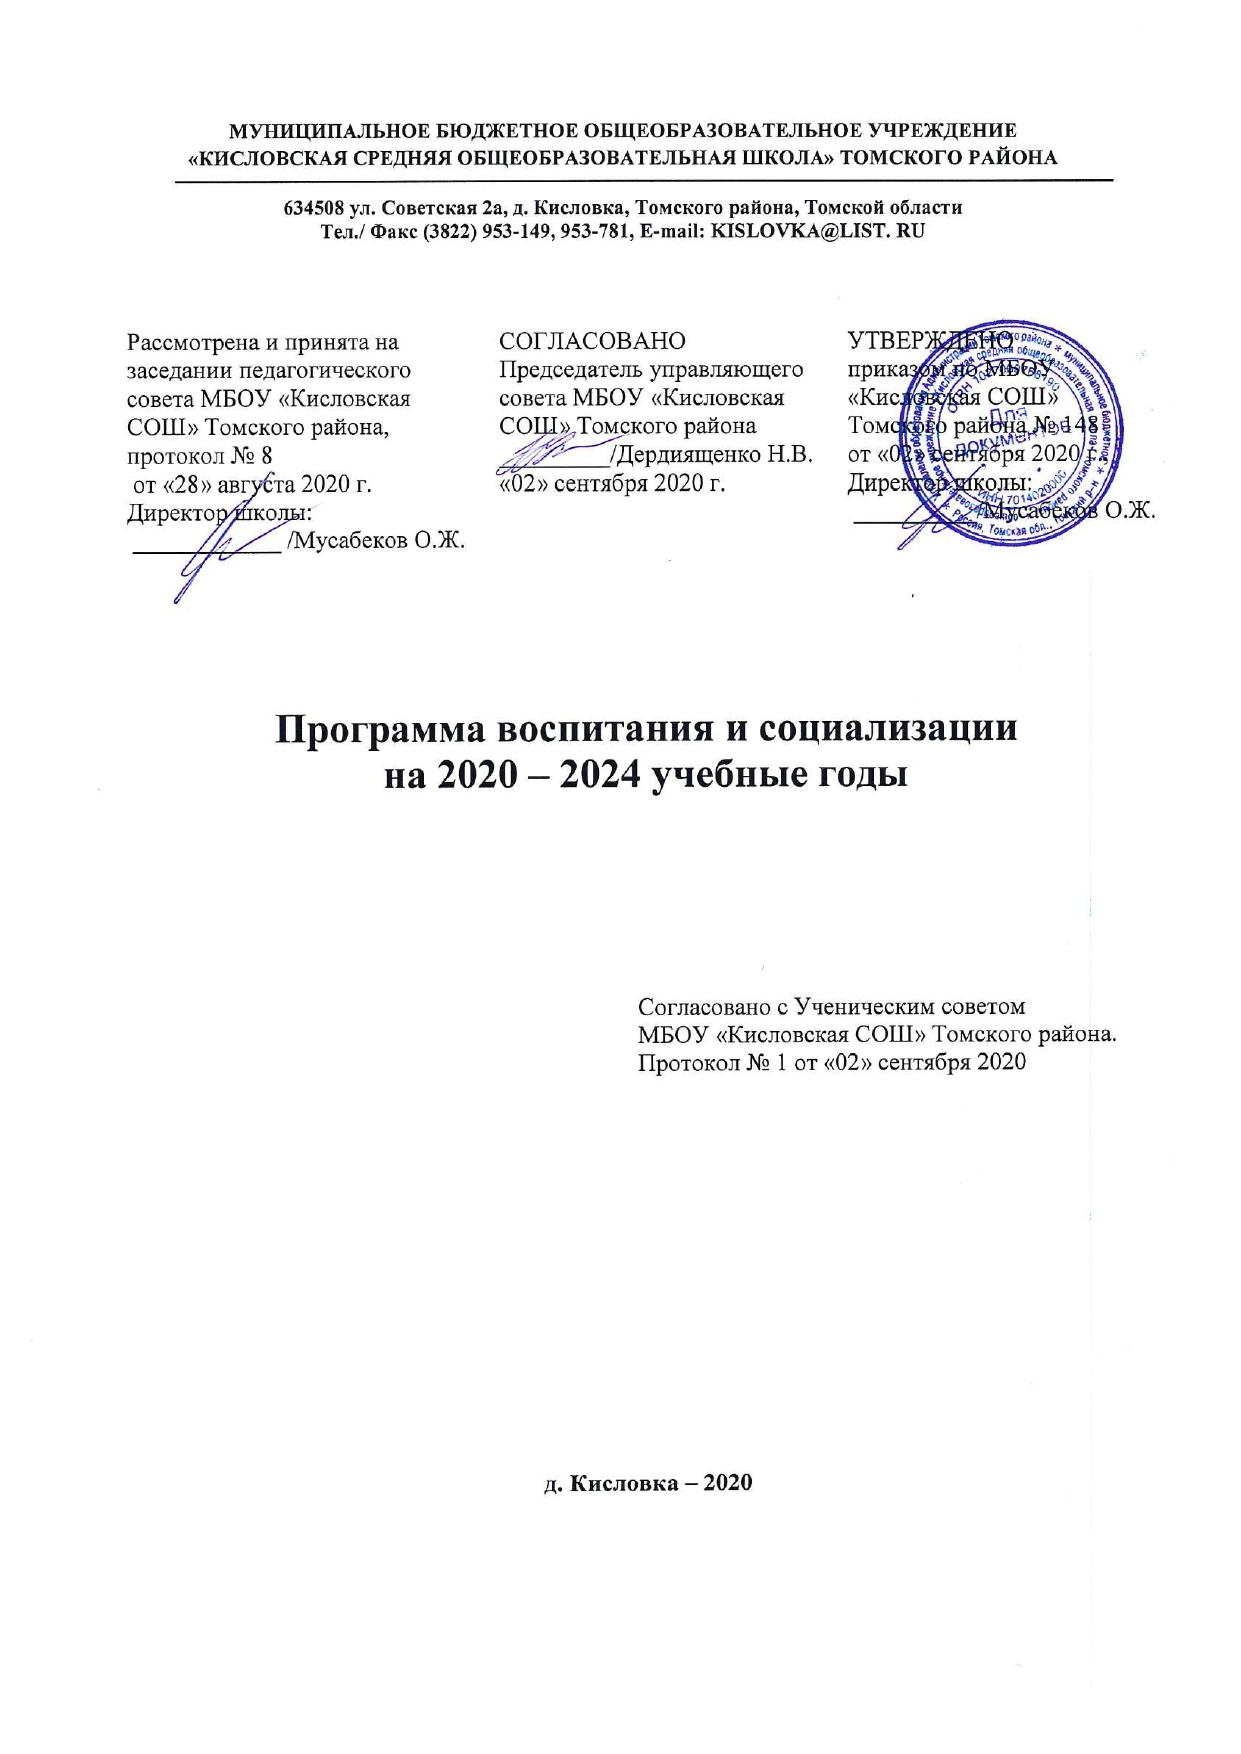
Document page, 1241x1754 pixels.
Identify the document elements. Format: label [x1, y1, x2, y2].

picture [30, 29, 1177, 1692]
